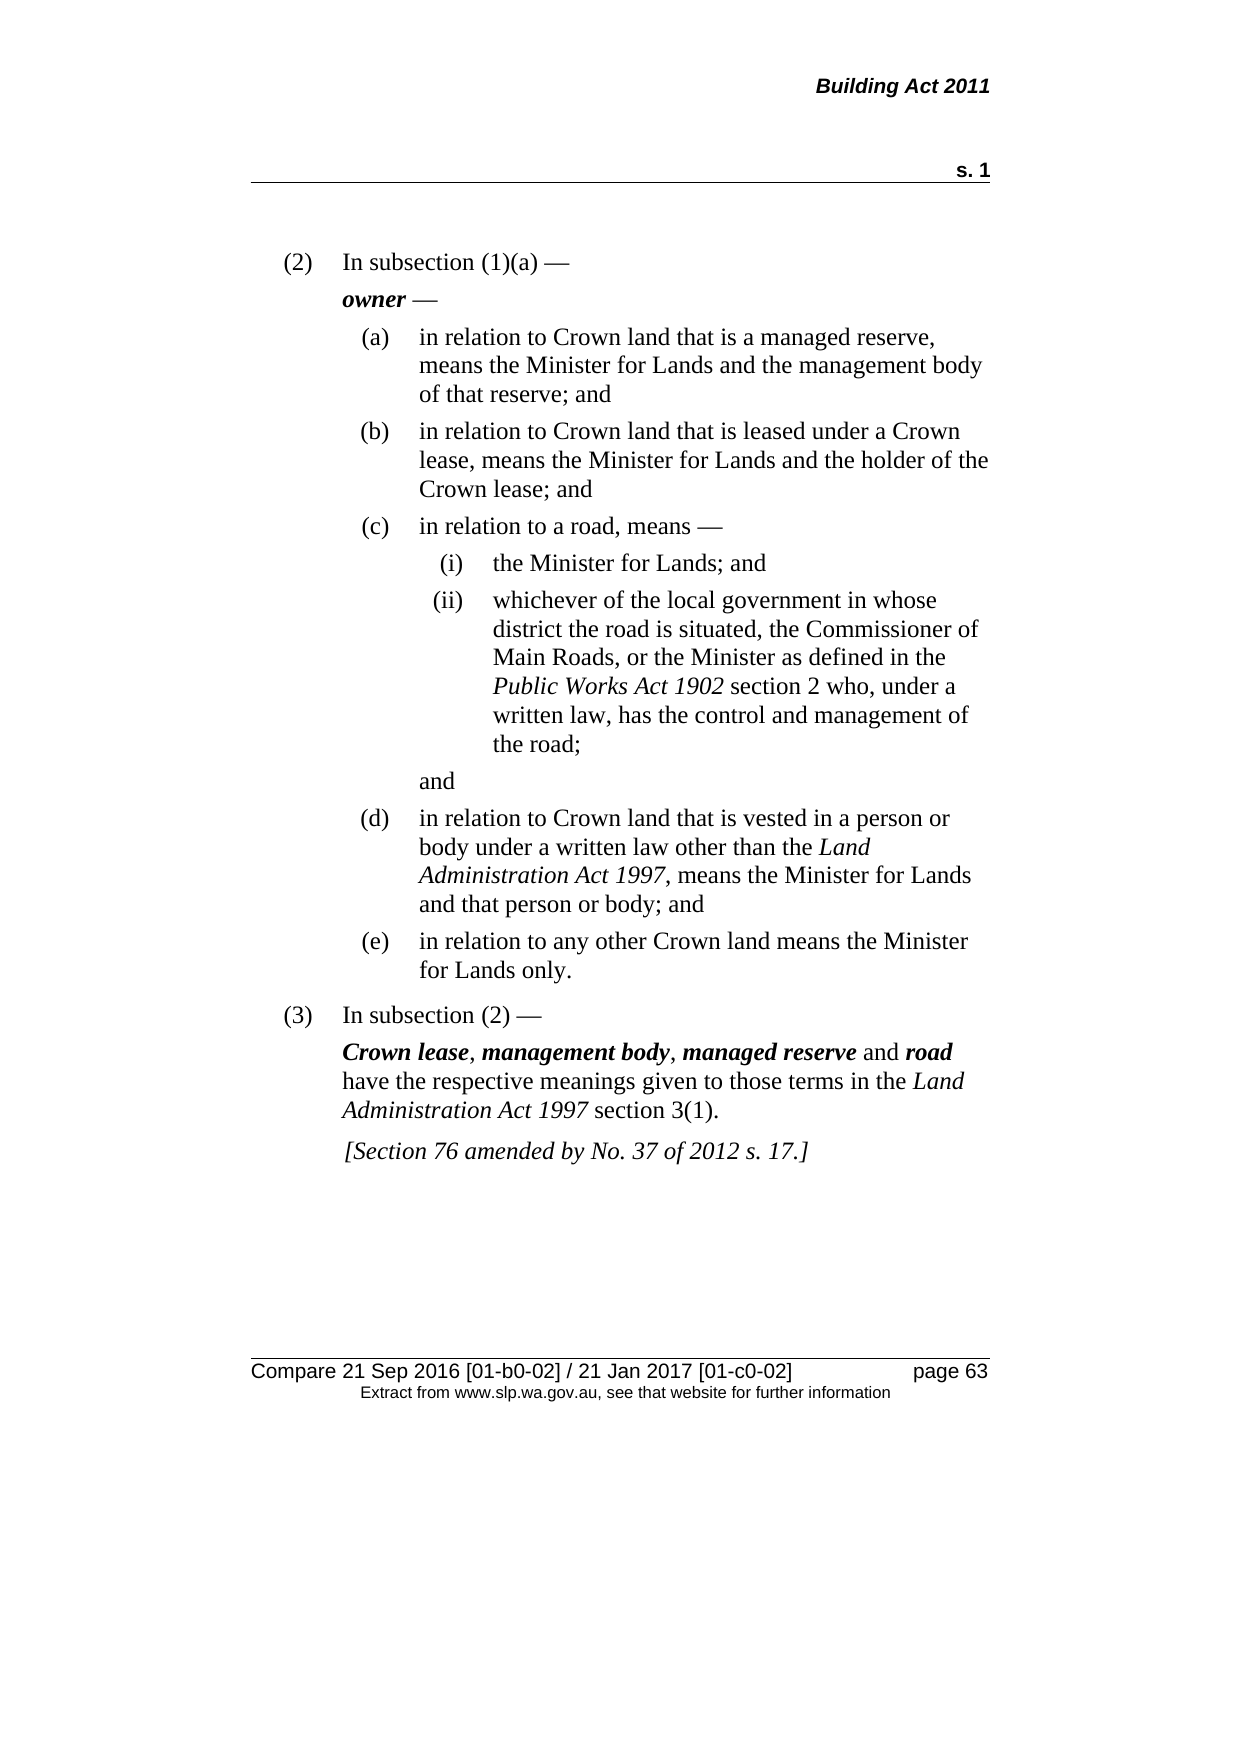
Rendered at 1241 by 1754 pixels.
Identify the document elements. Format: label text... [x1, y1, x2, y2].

text (d) in relation to Crown land that is vested in a person or body under a written law other than the Land Administration Act 1997, means the Minister for Lands and that person or body; and [251, 803, 990, 918]
text and [251, 766, 990, 794]
text Crown lease, management body, managed reserve and road have the respective meanings given to those terms in the Land Administration Act 1997 section 3(1). [251, 1037, 990, 1124]
text (i) the Minister for Lands; and [251, 548, 990, 577]
text [Section 76 amended by No. 37 of 2012 s. 17.] [251, 1136, 990, 1165]
text (ii) whichever of the local government in whose district the road is situated, the Commissioner of Main Roads, or the Minister as defined in the Public Works Act 1902 section 2 who, under a written law, has the control and management of the road; [251, 585, 990, 757]
text (3) In subsection (2) — [251, 1000, 990, 1029]
text owner — [251, 284, 990, 313]
text (b) in relation to Crown land that is leased under a Crown lease, means the Minister for Lands and the holder of the Crown lease; and [251, 416, 990, 502]
text (e) in relation to any other Crown land means the Minister for Lands only. [251, 926, 990, 984]
text (a) in relation to Crown land that is a managed reserve, means the Minister for Lands and the management body of that reserve; and [251, 322, 990, 408]
text (2) In subsection (1)(a) — [251, 247, 990, 276]
text (c) in relation to a road, means — [251, 511, 990, 539]
